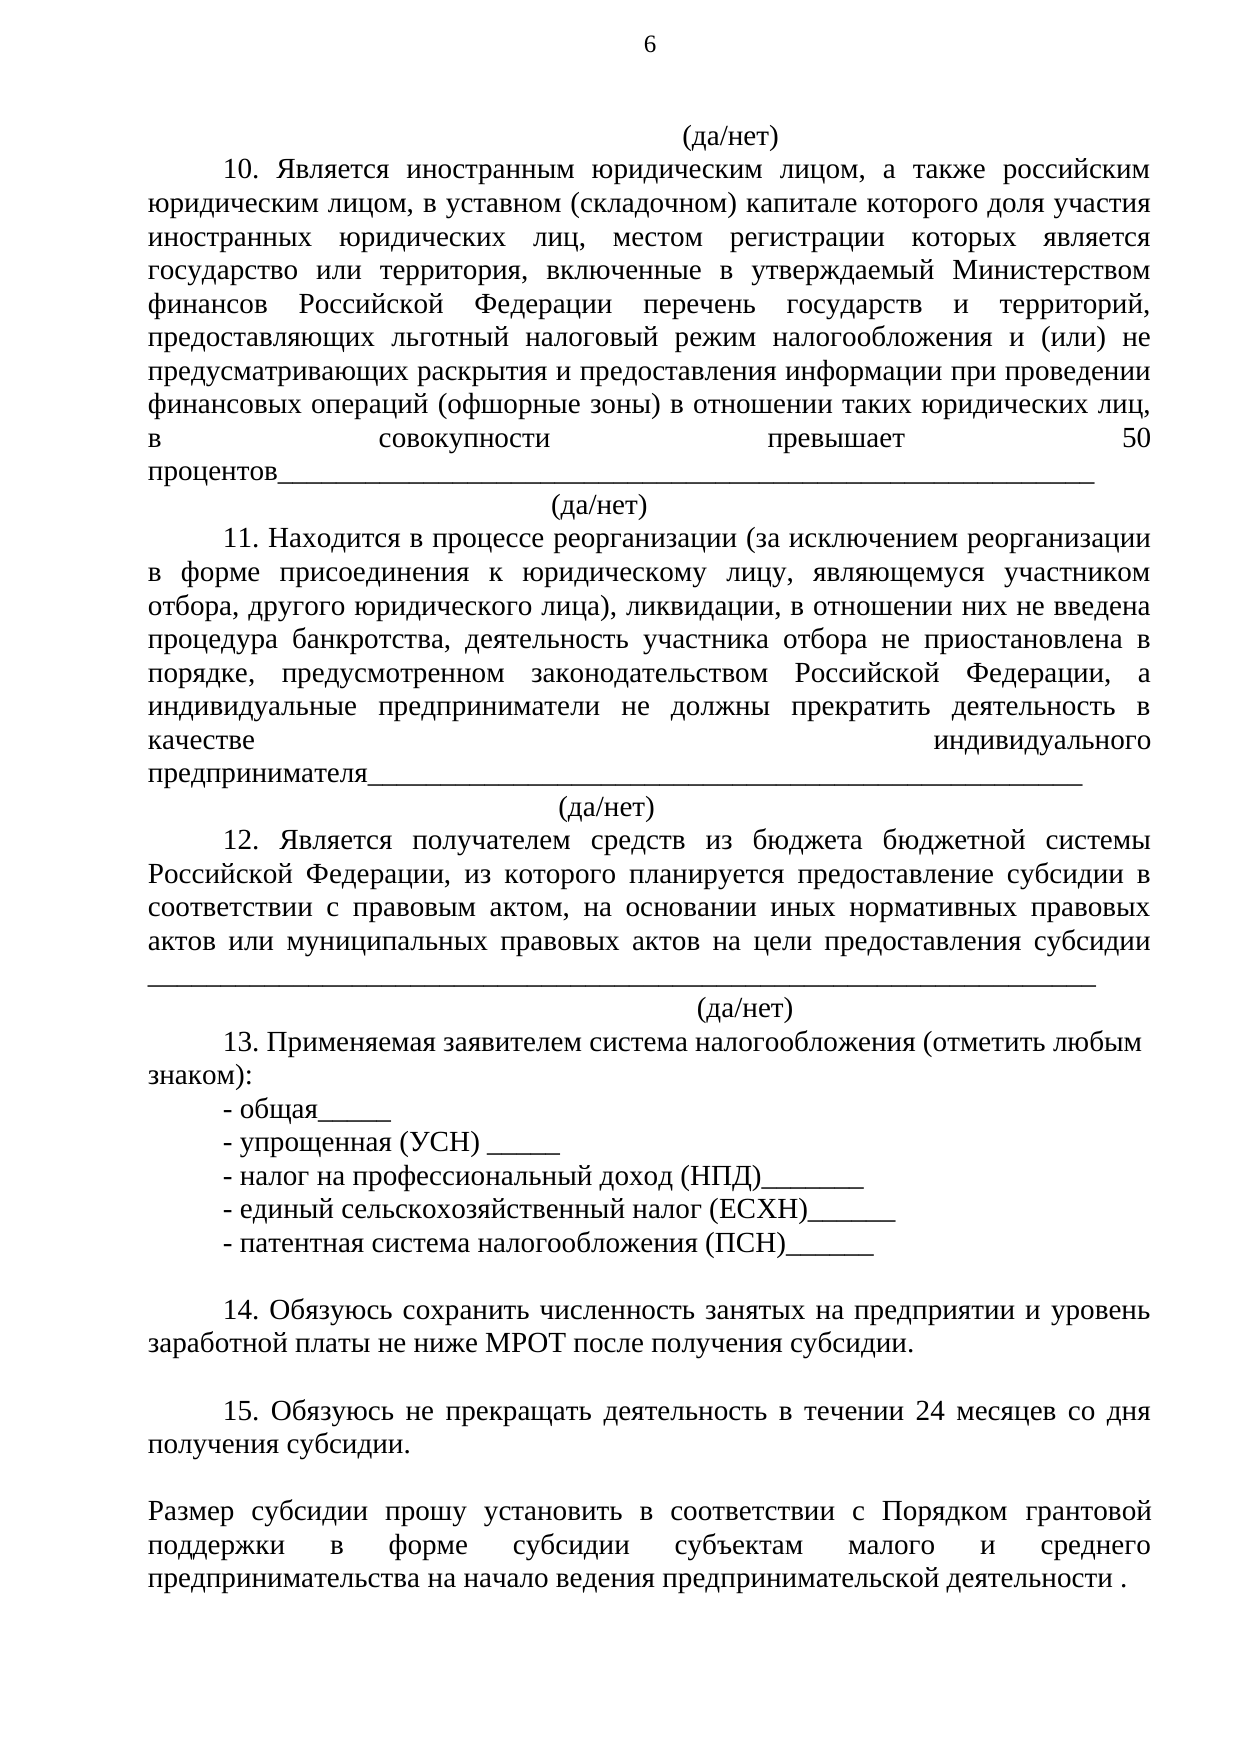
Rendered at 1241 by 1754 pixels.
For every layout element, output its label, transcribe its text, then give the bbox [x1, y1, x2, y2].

text 10. Является иностранным юридическим лицом, а также российским юридическим лицом, в уставном (складочном) капитале которого доля участия иностранных юридических лиц, местом регистрации которых является государство или территория, включенные в утверждаемый Министерством финансов Российской Федерации перечень государств и территорий, предоставляющих льготный налоговый режим налогообложения и (или) не предусматривающих раскрытия и предоставления информации при проведении финансовых операций (офшорные зоны) в отношении таких юридических лиц, в совокупности превышает 50 процентов________________________________________________________ [148, 152, 1152, 487]
text (да/нет) [148, 487, 1152, 521]
text - патентная система налогообложения (ПСН)______ [148, 1225, 1152, 1258]
text 11. Находится в процессе реорганизации (за исключением реорганизации в форме присоединения к юридическому лицу, являющемуся участником отбора, другого юридического лица), ликвидации, в отношении них не введена процедура банкротства, деятельность участника отбора не приостановлена в порядке, предусмотренном законодательством Российской Федерации, а индивидуальные предприниматели не должны прекратить деятельность в качестве индивидуального предпринимателя_________________________________________________ [148, 521, 1152, 789]
text (да/нет) [148, 990, 1152, 1024]
text 15. Обязуюсь не прекращать деятельность в течении 24 месяцев со дня получения субсидии. [148, 1393, 1152, 1460]
text 13. Применяемая заявителем система налогообложения (отметить любым знаком): [148, 1024, 1152, 1091]
text (да/нет) [148, 789, 1152, 822]
text - налог на профессиональный доход (НПД)_______ [148, 1158, 1152, 1191]
text Размер субсидии прошу установить в соответствии с Порядком грантовой поддержки в форме субсидии субъектам малого и среднего предпринимательства на начало ведения предпринимательской деятельности . [148, 1493, 1152, 1594]
text - упрощенная (УСН) _____ [148, 1124, 1152, 1158]
text - общая_____ [148, 1091, 1152, 1124]
text (да/нет) [148, 118, 1152, 152]
text - единый сельскохозяйственный налог (ЕСХН)______ [148, 1191, 1152, 1225]
text 14. Обязуюсь сохранить численность занятых на предприятии и уровень заработной платы не ниже МРОТ после получения субсидии. [148, 1292, 1152, 1359]
text 12. Является получателем средств из бюджета бюджетной системы Российской Федерации, из которого планируется предоставление субсидии в соответствии с правовым актом, на основании иных нормативных правовых актов или муниципальных правовых актов на цели предоставления субсидии _________________________________________________________________ [148, 822, 1152, 990]
